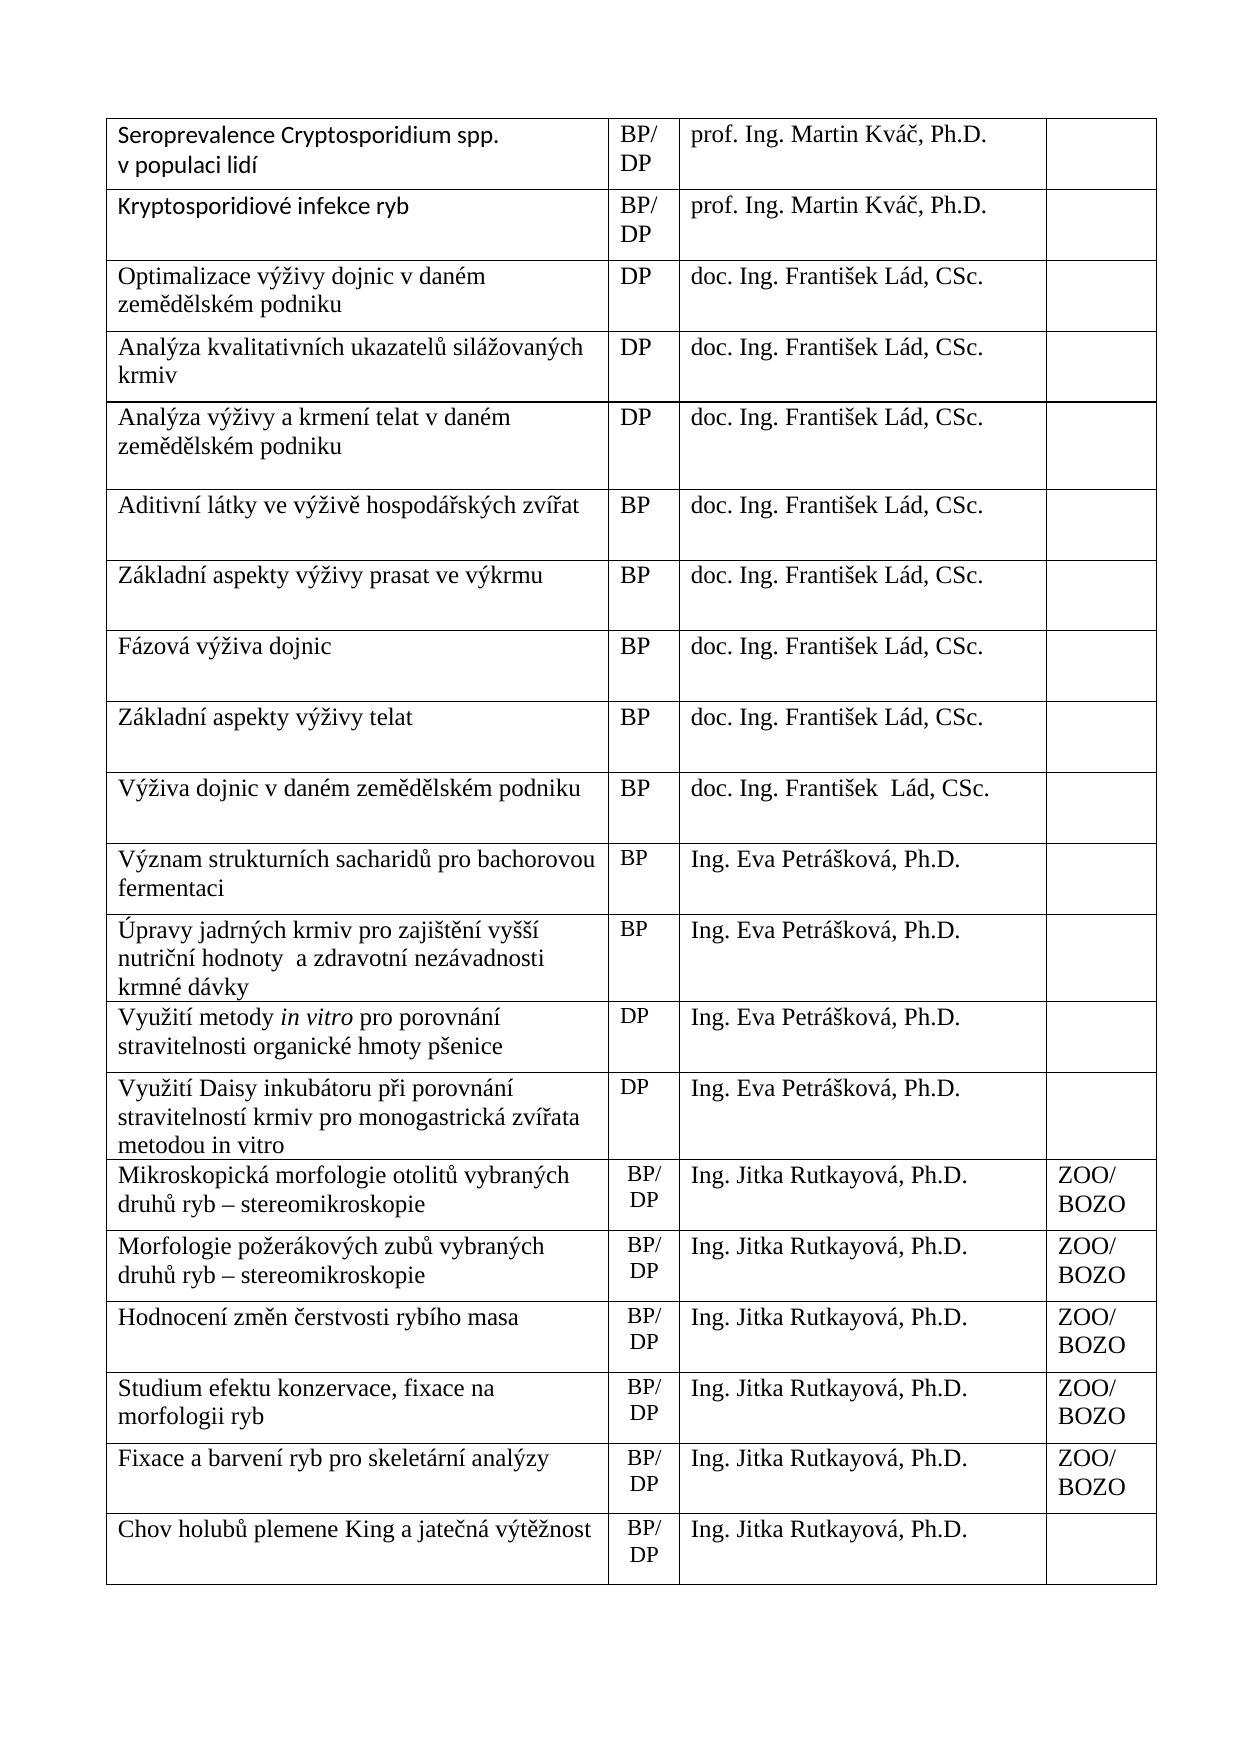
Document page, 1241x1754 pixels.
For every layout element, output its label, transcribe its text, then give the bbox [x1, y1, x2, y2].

table_cell [1047, 119, 1156, 189]
table_cell [1047, 702, 1156, 772]
table_cell BP [609, 915, 679, 1001]
table_cell ZOO/ BOZO [1047, 1231, 1156, 1301]
table_cell [1047, 332, 1156, 401]
table_cell Výživa dojnic v daném zemědělském podniku [107, 773, 608, 843]
table_cell [1047, 915, 1156, 1001]
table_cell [680, 119, 1046, 189]
table_cell [1047, 190, 1156, 260]
table_cell Základní aspekty výživy telat [107, 702, 608, 772]
table_cell Ing. Jitka Rutkayová, Ph.D. [680, 1231, 1046, 1301]
table_cell BP/DP [609, 190, 679, 260]
table_cell Seroprevalence Cryptosporidium spp. v populaci lidí [107, 119, 608, 189]
table_cell [1047, 1073, 1156, 1159]
table_cell BP [609, 773, 679, 843]
table_cell Kryptosporidiové infekce ryb [107, 190, 608, 260]
table_cell DP [609, 332, 679, 401]
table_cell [680, 1514, 1046, 1584]
table_cell [1047, 561, 1156, 630]
table_cell BP/DP [609, 1302, 679, 1372]
table_cell Ing. Jitka Rutkayová, Ph.D. [680, 1302, 1046, 1372]
table_cell [1047, 490, 1156, 559]
table_cell BP/DP [609, 119, 679, 189]
table_cell [1047, 1002, 1156, 1072]
table_cell Ing. Eva Petrášková, Ph.D. [680, 915, 1046, 1001]
table_cell doc. Ing. František Lád, CSc. [680, 403, 1046, 489]
table_cell Aditivní látky ve výživě hospodářských zvířat [107, 490, 608, 559]
table_cell Ing. Jitka Rutkayová, Ph.D. [680, 1373, 1046, 1442]
table_cell Ing. Eva Petrášková, Ph.D. [680, 844, 1046, 914]
table_cell BP/DP [609, 1231, 679, 1301]
table_cell BP [609, 631, 679, 701]
table_cell [1047, 844, 1156, 914]
table_cell Fázová výživa dojnic [107, 631, 608, 701]
table_cell [1047, 773, 1156, 843]
table_cell Chov holubů plemene King a jatečná výtěžnost [107, 1514, 608, 1584]
table_cell Mikroskopická morfologie otolitů vybraných druhů ryb – stereomikroskopie [107, 1160, 608, 1230]
table_cell BP/DP [609, 1373, 679, 1442]
table_cell Hodnocení změn čerstvosti rybího masa [107, 1302, 608, 1372]
table_cell [1047, 1514, 1156, 1584]
table_cell doc. Ing. František Lád, CSc. [680, 773, 1046, 843]
table_cell Analýza kvalitativních ukazatelů silážovaných krmiv [107, 332, 608, 401]
table_cell DP [609, 1002, 679, 1072]
table_cell ZOO/ BOZO [1047, 1302, 1156, 1372]
table_cell Analýza výživy a krmení telat v daném zemědělském podniku [107, 403, 608, 489]
table_cell Využití Daisy inkubátoru při porovnání stravitelností krmiv pro monogastrická zvířata metodou in vitro [107, 1073, 608, 1159]
table_cell Optimalizace výživy dojnic v daném zemědělském podniku [107, 261, 608, 331]
table_cell DP [609, 1073, 679, 1159]
table_cell BP/DP [609, 1514, 679, 1584]
table_cell ZOO/ BOZO [1047, 1160, 1156, 1230]
table_cell DP [609, 403, 679, 489]
table_cell Využití metody in vitro pro porovnání stravitelnosti organické hmoty pšenice [107, 1002, 608, 1072]
table_cell doc. Ing. František Lád, CSc. [680, 631, 1046, 701]
table_cell doc. Ing. František Lád, CSc. [680, 561, 1046, 630]
table_cell ZOO/ BOZO [1047, 1373, 1156, 1442]
table_cell Morfologie požerákových zubů vybraných druhů ryb – stereomikroskopie [107, 1231, 608, 1301]
table_cell Základní aspekty výživy prasat ve výkrmu [107, 561, 608, 630]
table_cell prof. Ing. Martin Kváč, Ph.D. [680, 190, 1046, 260]
table_cell BP/DP [609, 1444, 679, 1513]
table_cell doc. Ing. František Lád, CSc. [680, 702, 1046, 772]
table_cell Ing. Eva Petrášková, Ph.D. [680, 1002, 1046, 1072]
table_cell Význam strukturních sacharidů pro bachorovou fermentaci [107, 844, 608, 914]
table_cell DP [609, 261, 679, 331]
table_cell BP/DP [609, 1160, 679, 1230]
table_cell doc. Ing. František Lád, CSc. [680, 490, 1046, 559]
table_cell Ing. Jitka Rutkayová, Ph.D. [680, 1160, 1046, 1230]
table_cell BP [609, 490, 679, 559]
table_cell BP [609, 561, 679, 630]
table_cell [1047, 261, 1156, 331]
table_cell BP [609, 702, 679, 772]
table_cell [1047, 403, 1156, 489]
table_cell ZOO/ BOZO [1047, 1444, 1156, 1513]
table_cell doc. Ing. František Lád, CSc. [680, 261, 1046, 331]
table_cell [1047, 631, 1156, 701]
table_cell Ing. Eva Petrášková, Ph.D. [680, 1073, 1046, 1159]
table_cell Fixace a barvení ryb pro skeletární analýzy [107, 1444, 608, 1513]
table_cell doc. Ing. František Lád, CSc. [680, 332, 1046, 401]
table_cell BP [609, 844, 679, 914]
table_cell Úpravy jadrných krmiv pro zajištění vyšší nutriční hodnoty a zdravotní nezávadnosti krmné dávky [107, 915, 608, 1001]
table_cell Ing. Jitka Rutkayová, Ph.D. [680, 1444, 1046, 1513]
table_cell Studium efektu konzervace, fixace na morfologii ryb [107, 1373, 608, 1442]
